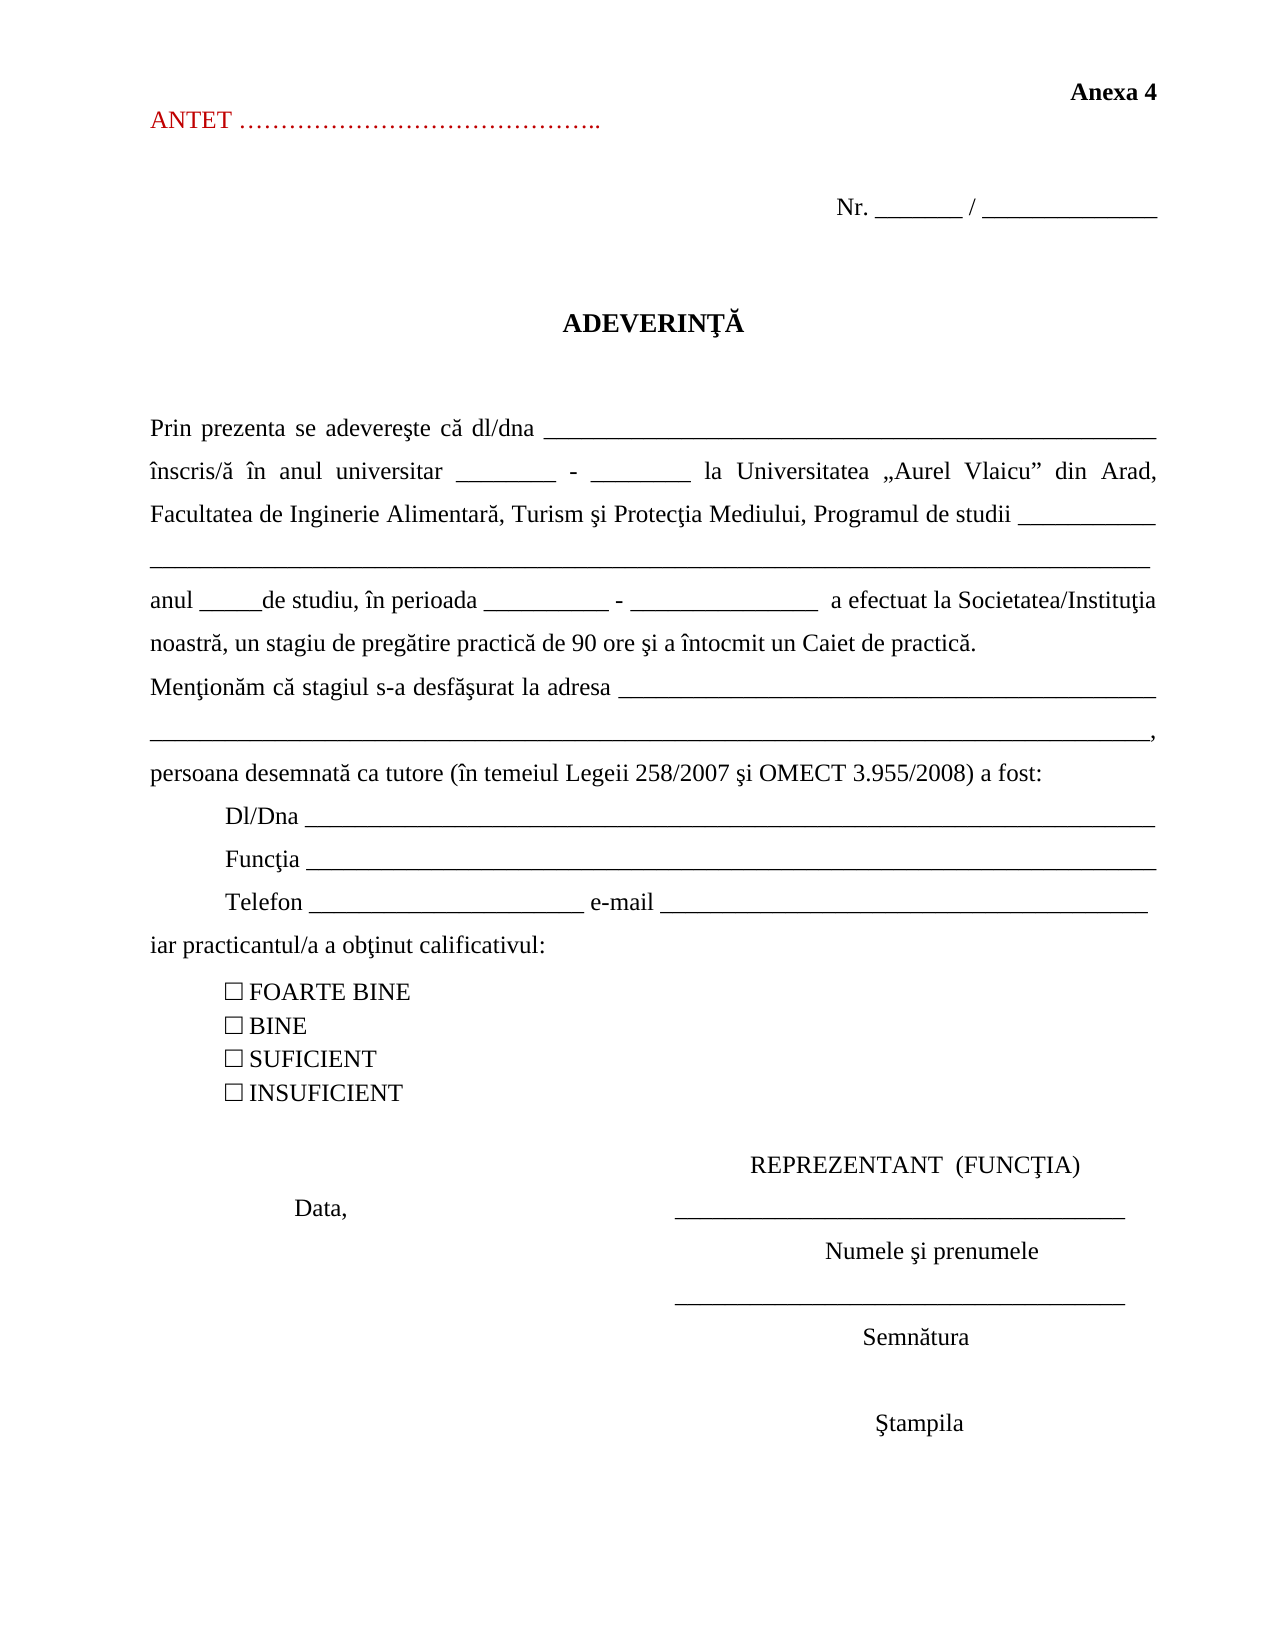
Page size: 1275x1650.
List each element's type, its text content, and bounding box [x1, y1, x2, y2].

text □ INSUFICIENT [150, 1074, 1157, 1108]
text persoana desemnată ca tutore (în temeiul Legeii 258/2007 şi OMECT 3.955/2008) a fost: [150, 758, 1157, 787]
text Anexa 4 [150, 77, 1157, 106]
text ____________________________________ [146, 1279, 1157, 1308]
text ADEVERINŢĂ [150, 307, 1157, 338]
text Semnătura [150, 1322, 1157, 1351]
text REPREZENTANT (FUNCŢIA) [146, 1150, 1157, 1178]
text Menţionăm că stagiul s-a desfăşurat la adresa ___________________________________________ ________________________________________________________________________________, [150, 672, 1157, 743]
text ANTET …………………………………….. [150, 106, 1157, 134]
text Dl/Dna ____________________________________________________________________ [150, 801, 1157, 830]
text iar practicantul/a a obţinut calificativul: [150, 930, 1157, 959]
text Data, ____________________________________ [146, 1193, 1157, 1222]
text Funcţia ____________________________________________________________________ [150, 844, 1157, 873]
text Ştampila [150, 1408, 1157, 1436]
text □ FOARTE BINE [150, 973, 1157, 1007]
text Telefon ______________________ e-mail _______________________________________ [150, 887, 1157, 916]
text anul _____de studiu, în perioada __________ - _______________ a efectuat la Societatea/Instituţia noastră, un stagiu de pregătire practică de 90 ore şi a întocmit un Caiet de practică. [150, 585, 1157, 657]
text □ SUFICIENT [150, 1041, 1157, 1074]
text Nr. _______ / ______________ [150, 192, 1157, 221]
text Numele şi prenumele [146, 1236, 1157, 1265]
text Prin prezenta se adevereşte că dl/dna _________________________________________________ înscris/ă în anul universitar ________ - ________ la Universitatea „Aurel Vlaicu” din Arad, Facultatea de Inginerie Alimentară, Turism şi Protecţia Mediului, Programul de studii ___________ ________________________________________________________________________________ [150, 413, 1157, 571]
text □ BINE [150, 1007, 1157, 1041]
